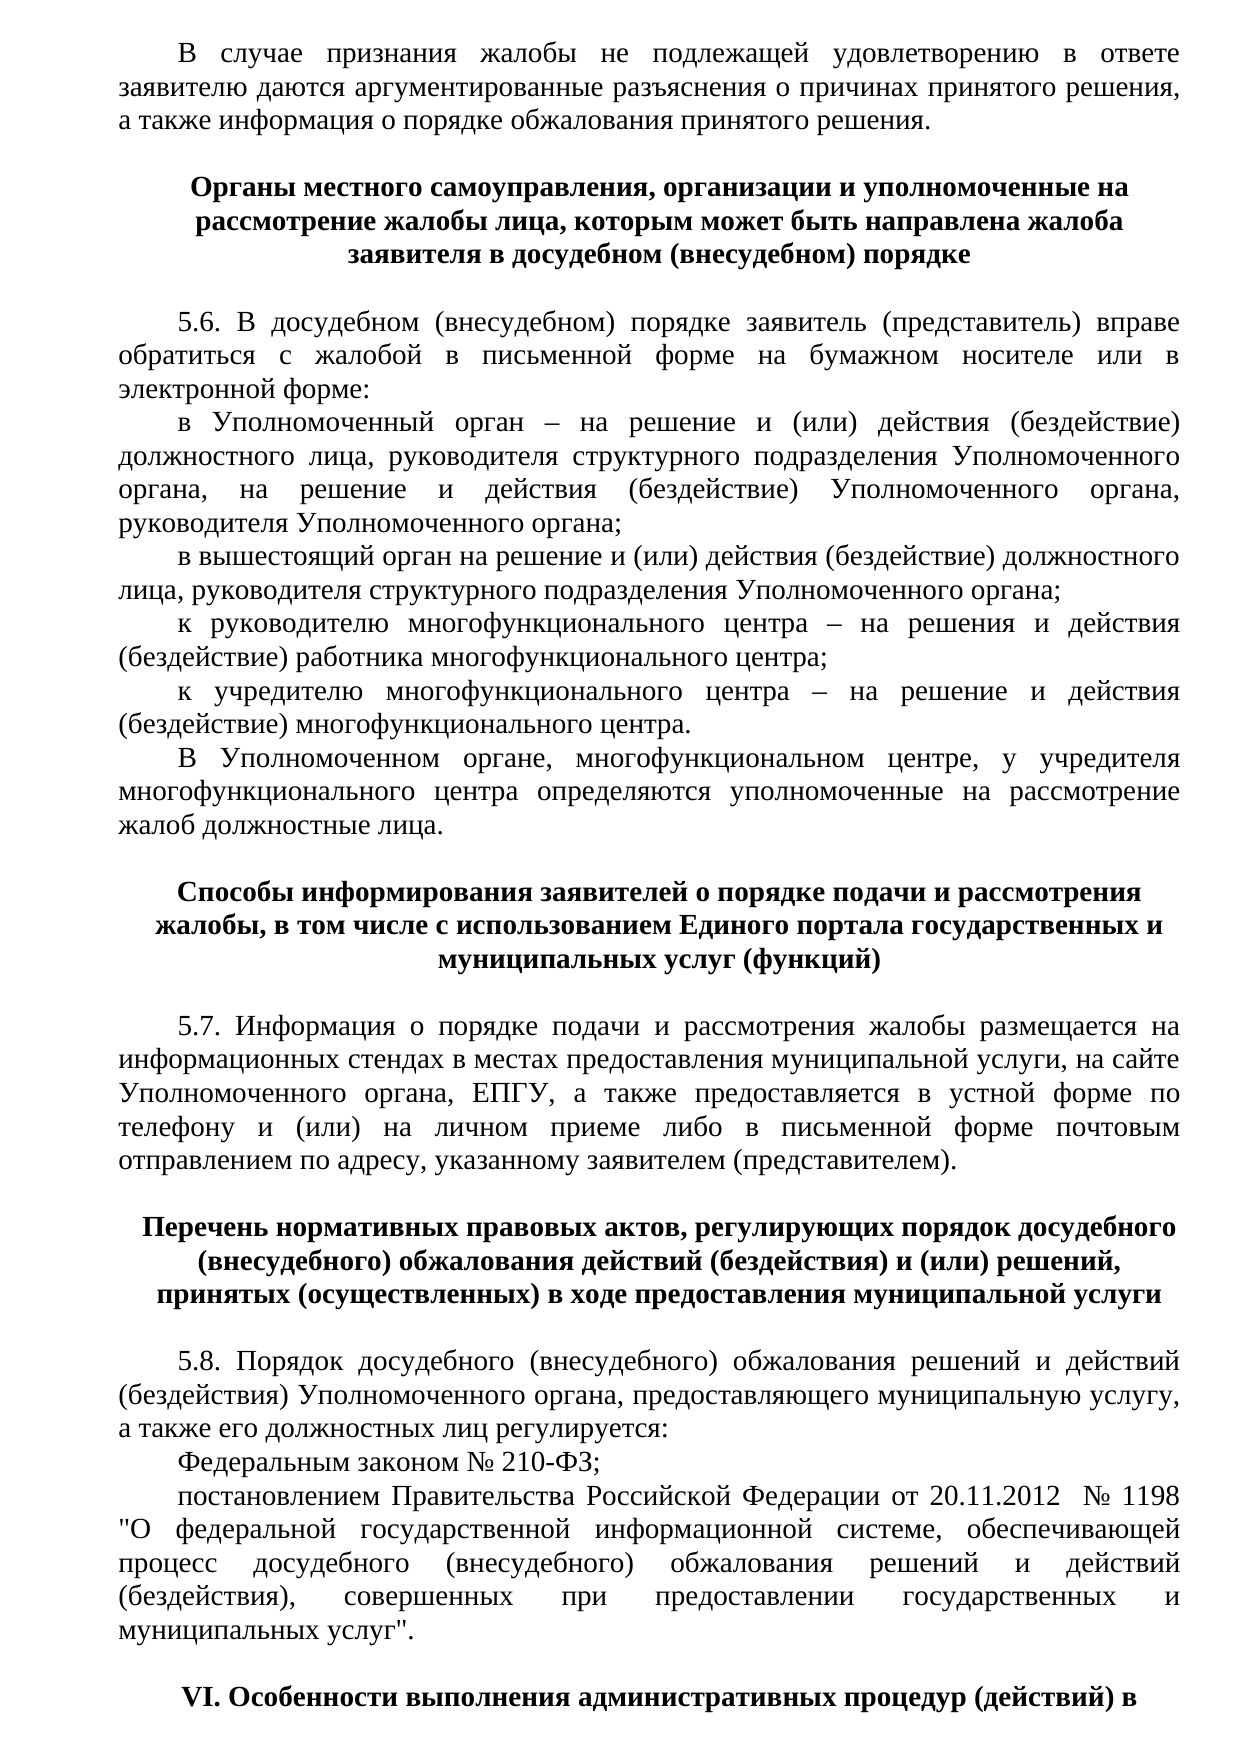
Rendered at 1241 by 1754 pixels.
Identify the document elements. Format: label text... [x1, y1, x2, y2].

text постановлением Правительства Российской Федерации от 20.11.2012 № 1198 "О федеральной государственной информационной системе, обеспечивающей процесс досудебного (внесудебного) обжалования решений и действий (бездействия), совершенных при предоставлении государственных и муниципальных услуг". [118, 1478, 1181, 1645]
text В случае признания жалобы не подлежащей удовлетворению в ответе заявителю даются аргументированные разъяснения о причинах принятого решения, а также информация о порядке обжалования принятого решения. [118, 35, 1181, 136]
subtitle Перечень нормативных правовых актов, регулирующих порядок досудебного (внесудебного) обжалования действий (бездействия) и (или) решений, принятых (осуществленных) в ходе предоставления муниципальной услуги [138, 1209, 1181, 1310]
text в Уполномоченный орган – на решение и (или) действия (бездействие) должностного лица, руководителя структурного подразделения Уполномоченного органа, на решение и действия (бездействие) Уполномоченного органа, руководителя Уполномоченного органа; [118, 404, 1181, 538]
text 5.8. Порядок досудебного (внесудебного) обжалования решений и действий (бездействия) Уполномоченного органа, предоставляющего муниципальную услугу, а также его должностных лиц регулируется: [118, 1343, 1181, 1444]
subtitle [138, 1679, 1181, 1712]
subtitle Органы местного самоуправления, организации и уполномоченные на рассмотрение жалобы лица, которым может быть направлена жалоба заявителя в досудебном (внесудебном) порядке [138, 169, 1181, 270]
text В Уполномоченном органе, многофункциональном центре, у учредителя многофункционального центра определяются уполномоченные на рассмотрение жалоб должностные лица. [118, 740, 1181, 840]
text Федеральным законом № 210-ФЗ; [118, 1444, 1181, 1478]
text 5.6. В досудебном (внесудебном) порядке заявитель (представитель) вправе обратиться с жалобой в письменной форме на бумажном носителе или в электронной форме: [118, 304, 1181, 404]
text в вышестоящий орган на решение и (или) действия (бездействие) должностного лица, руководителя структурного подразделения Уполномоченного органа; [118, 538, 1181, 606]
text 5.7. Информация о порядке подачи и рассмотрения жалобы размещается на информационных стендах в местах предоставления муниципальной услуги, на сайте Уполномоченного органа, ЕПГУ, а также предоставляется в устной форме по телефону и (или) на личном приеме либо в письменной форме почтовым отправлением по адресу, указанному заявителем (представителем). [118, 1008, 1181, 1176]
subtitle Способы информирования заявителей о порядке подачи и рассмотрения жалобы, в том числе с использованием Единого портала государственных и муниципальных услуг (функций) [138, 874, 1181, 974]
text к руководителю многофункционального центра – на решения и действия (бездействие) работника многофункционального центра; [118, 606, 1181, 673]
text к учредителю многофункционального центра – на решение и действия (бездействие) многофункционального центра. [118, 673, 1181, 740]
